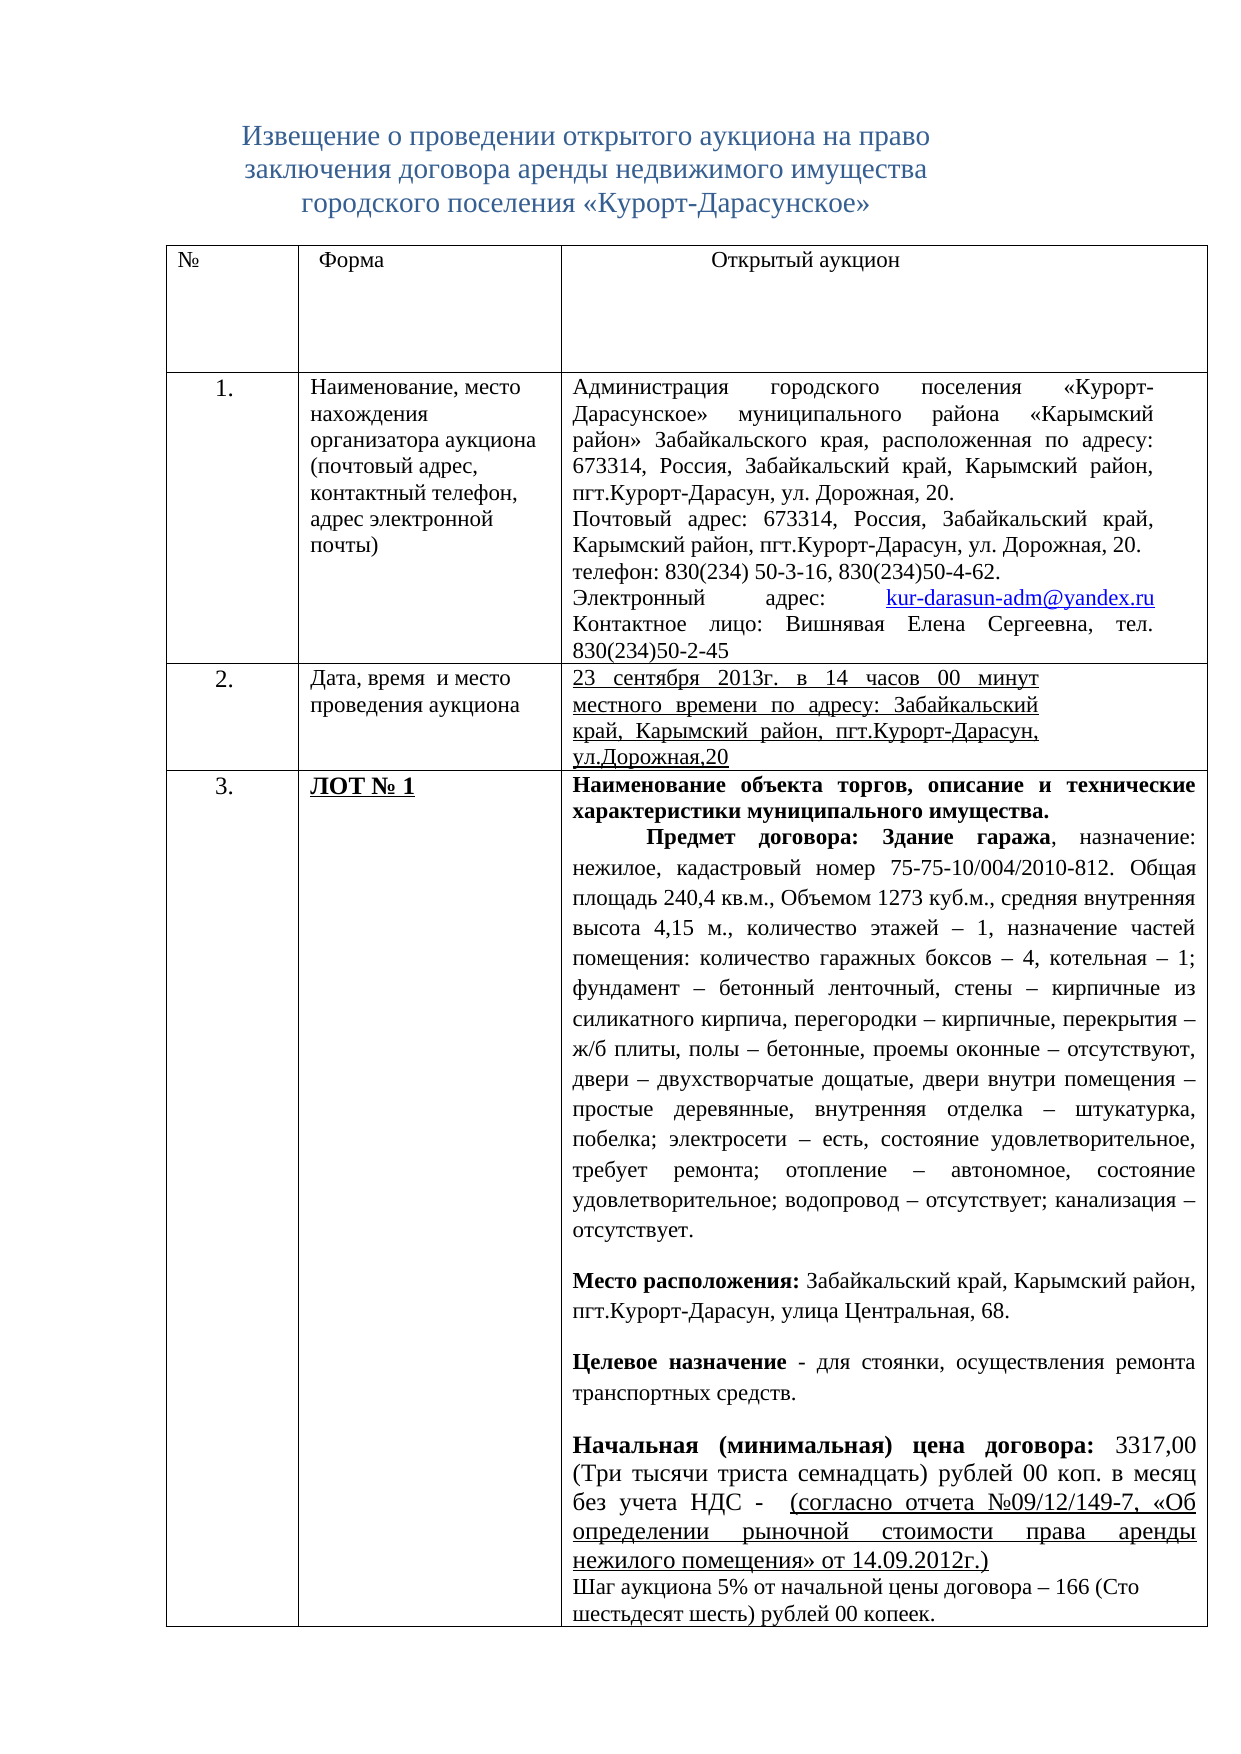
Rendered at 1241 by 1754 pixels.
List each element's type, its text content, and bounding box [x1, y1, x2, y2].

table_cell ЛОТ № 1 [299, 771, 561, 1626]
table_header Форма [299, 246, 561, 372]
table_cell 23 сентября 2013г. в 14 часов 00 минут местного времени по адресу: Забайкальский край, Карымский район, пгт.Курорт-Дарасун, ул.Дорожная,20 [562, 664, 1207, 770]
table_header № [167, 246, 298, 372]
table_cell Администрация городского поселения «Курорт-Дарасунское» муниципального района «Карымский район» Забайкальского края, расположенная по адресу: 673314, Россия, Забайкальский край, Карымский район, пгт.Курорт-Дарасун, ул. Дорожная, 20. Почтовый адрес: 673314, Россия, Забайкальский край, Карымский район, пгт.Курорт-Дарасун, ул. Дорожная, 20. телефон: 830(234) 50-3-16, 830(234)50-4-62. Электронный адрес: kur-darasun-adm@yandex.ru Контактное лицо: Вишнявая Елена Сергеевна, тел. 830(234)50-2-45 [562, 373, 1207, 663]
table_cell Дата, время и место проведения аукциона [299, 664, 561, 770]
table_cell [167, 771, 298, 1626]
subtitle Извещение о проведении открытого аукциона на право заключения договора аренды недвижимого имущества городского поселения «Курорт-Дарасунское» [177, 118, 994, 219]
table_cell Наименование, место нахождения организатора аукциона (почтовый адрес, контактный телефон, адрес электронной почты) [299, 373, 561, 663]
table_header Открытый аукцион [562, 246, 1207, 372]
table_cell [167, 373, 298, 663]
table_cell [167, 664, 298, 770]
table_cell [562, 771, 1207, 1626]
